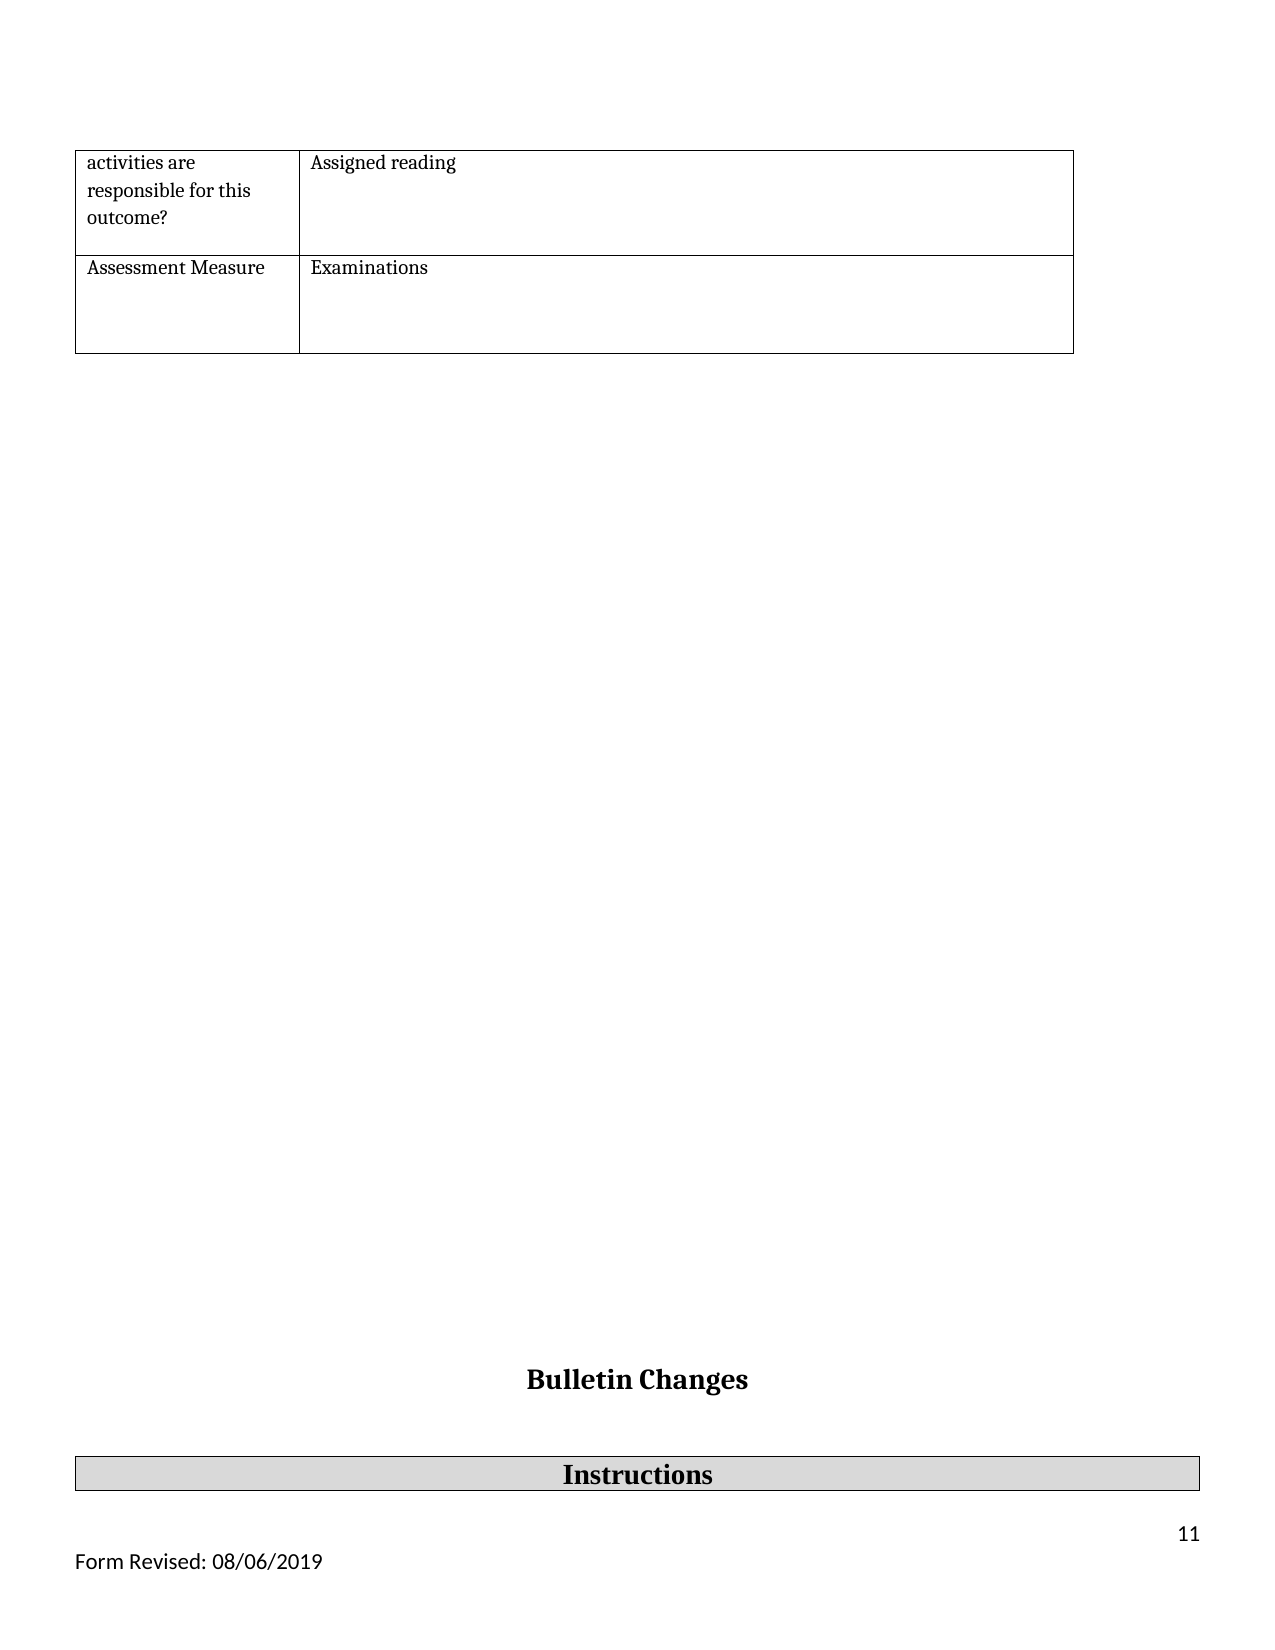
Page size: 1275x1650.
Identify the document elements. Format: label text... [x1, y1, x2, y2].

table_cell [76, 151, 299, 255]
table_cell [300, 151, 1073, 255]
table_cell Assessment Measure [76, 256, 299, 352]
text Bulletin Changes [75, 1363, 1200, 1396]
table_header Instructions [76, 1457, 1199, 1490]
table_cell Examinations [300, 256, 1073, 352]
